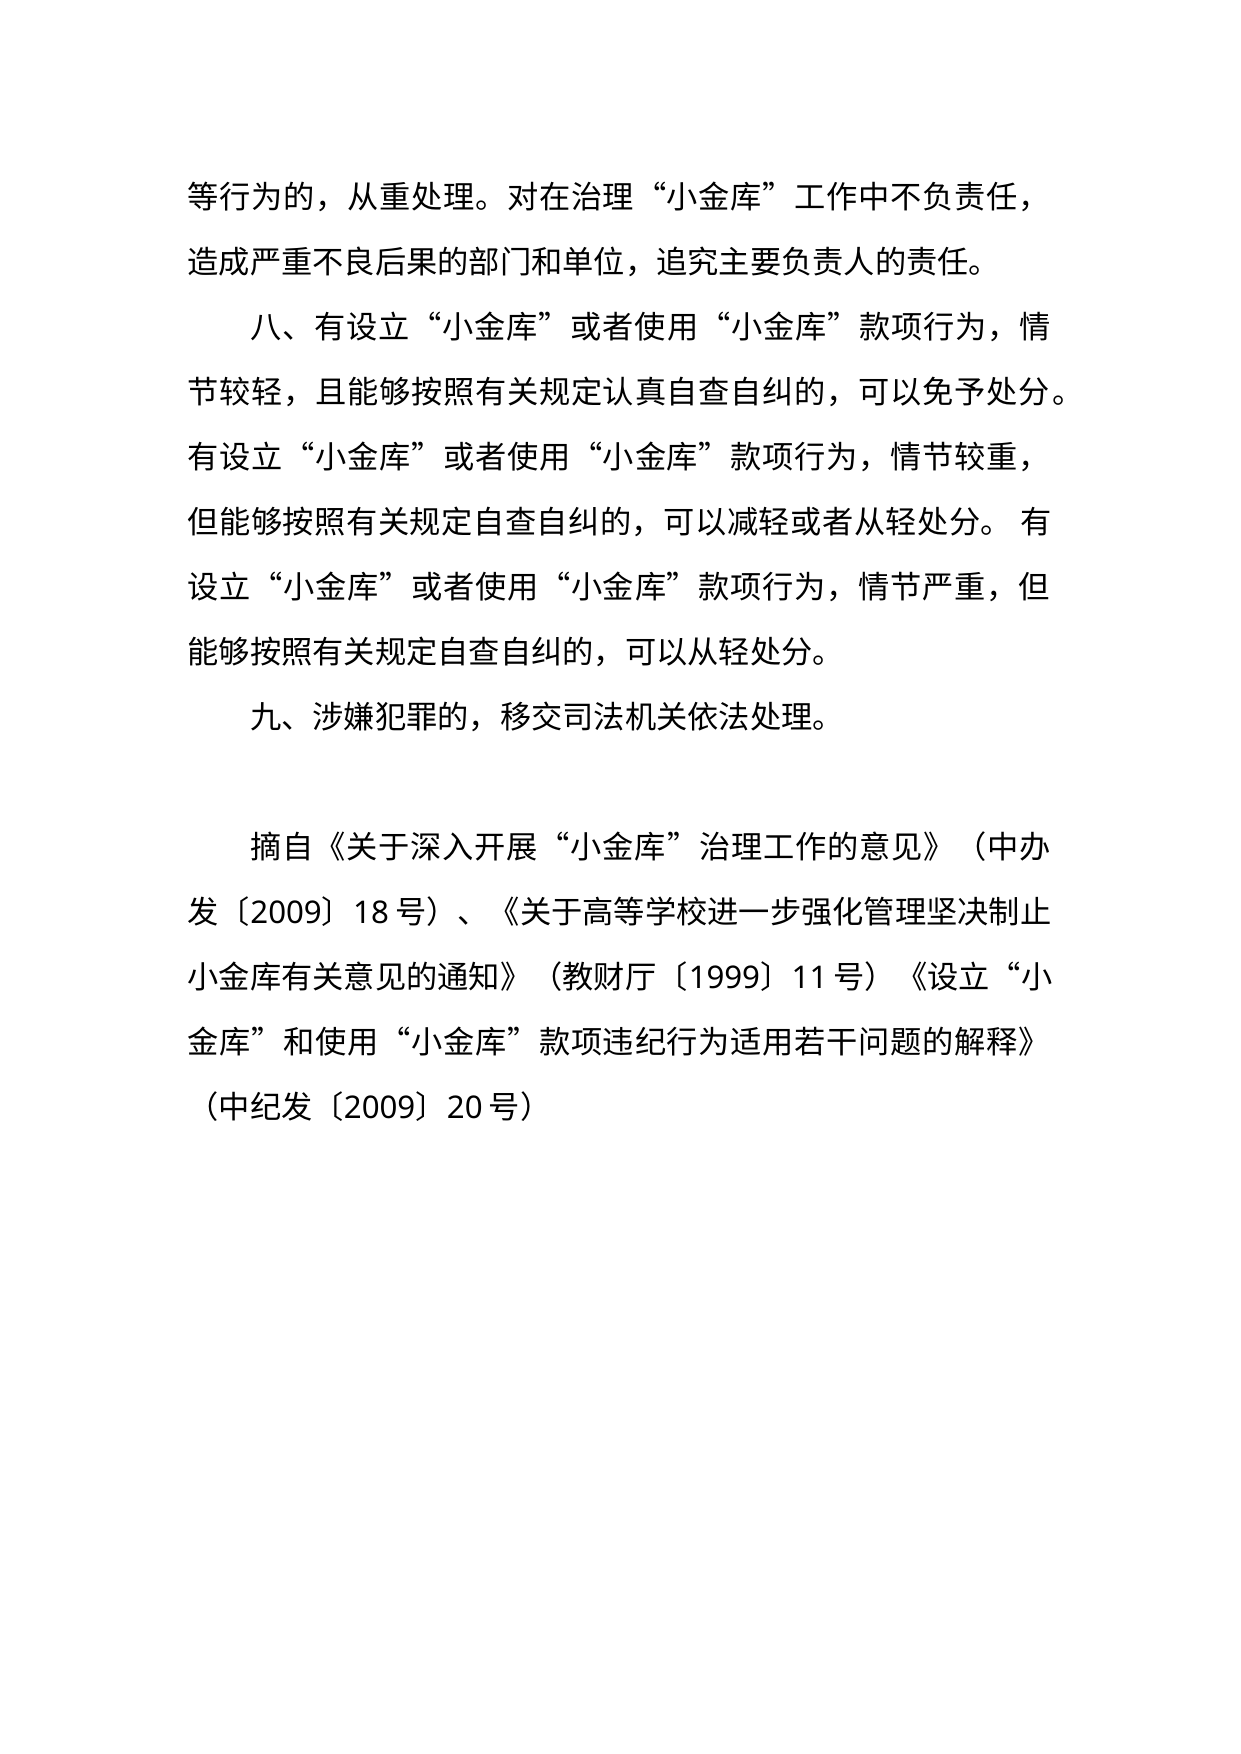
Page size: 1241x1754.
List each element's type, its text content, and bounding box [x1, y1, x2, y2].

text 摘自《关于深入开展“小金库”治理工作的意见》（中办发〔2009〕18号）、《关于高等学校进一步强化管理坚决制止小金库有关意见的通知》（教财厅〔1999〕11号）《设立“小金库”和使用“小金库”款项违纪行为适用若干问题的解释》（中纪发〔2009〕20号） [187, 812, 1053, 1137]
text 九、涉嫌犯罪的，移交司法机关依法处理。 [187, 682, 1053, 747]
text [187, 162, 1053, 292]
text 八、有设立“小金库”或者使用“小金库”款项行为，情节较轻，且能够按照有关规定认真自查自纠的，可以免予处分。有设立“小金库”或者使用“小金库”款项行为，情节较重，但能够按照有关规定自查自纠的，可以减轻或者从轻处分。 有设立“小金库”或者使用“小金库”款项行为，情节严重，但能够按照有关规定自查自纠的，可以从轻处分。 [187, 292, 1053, 682]
